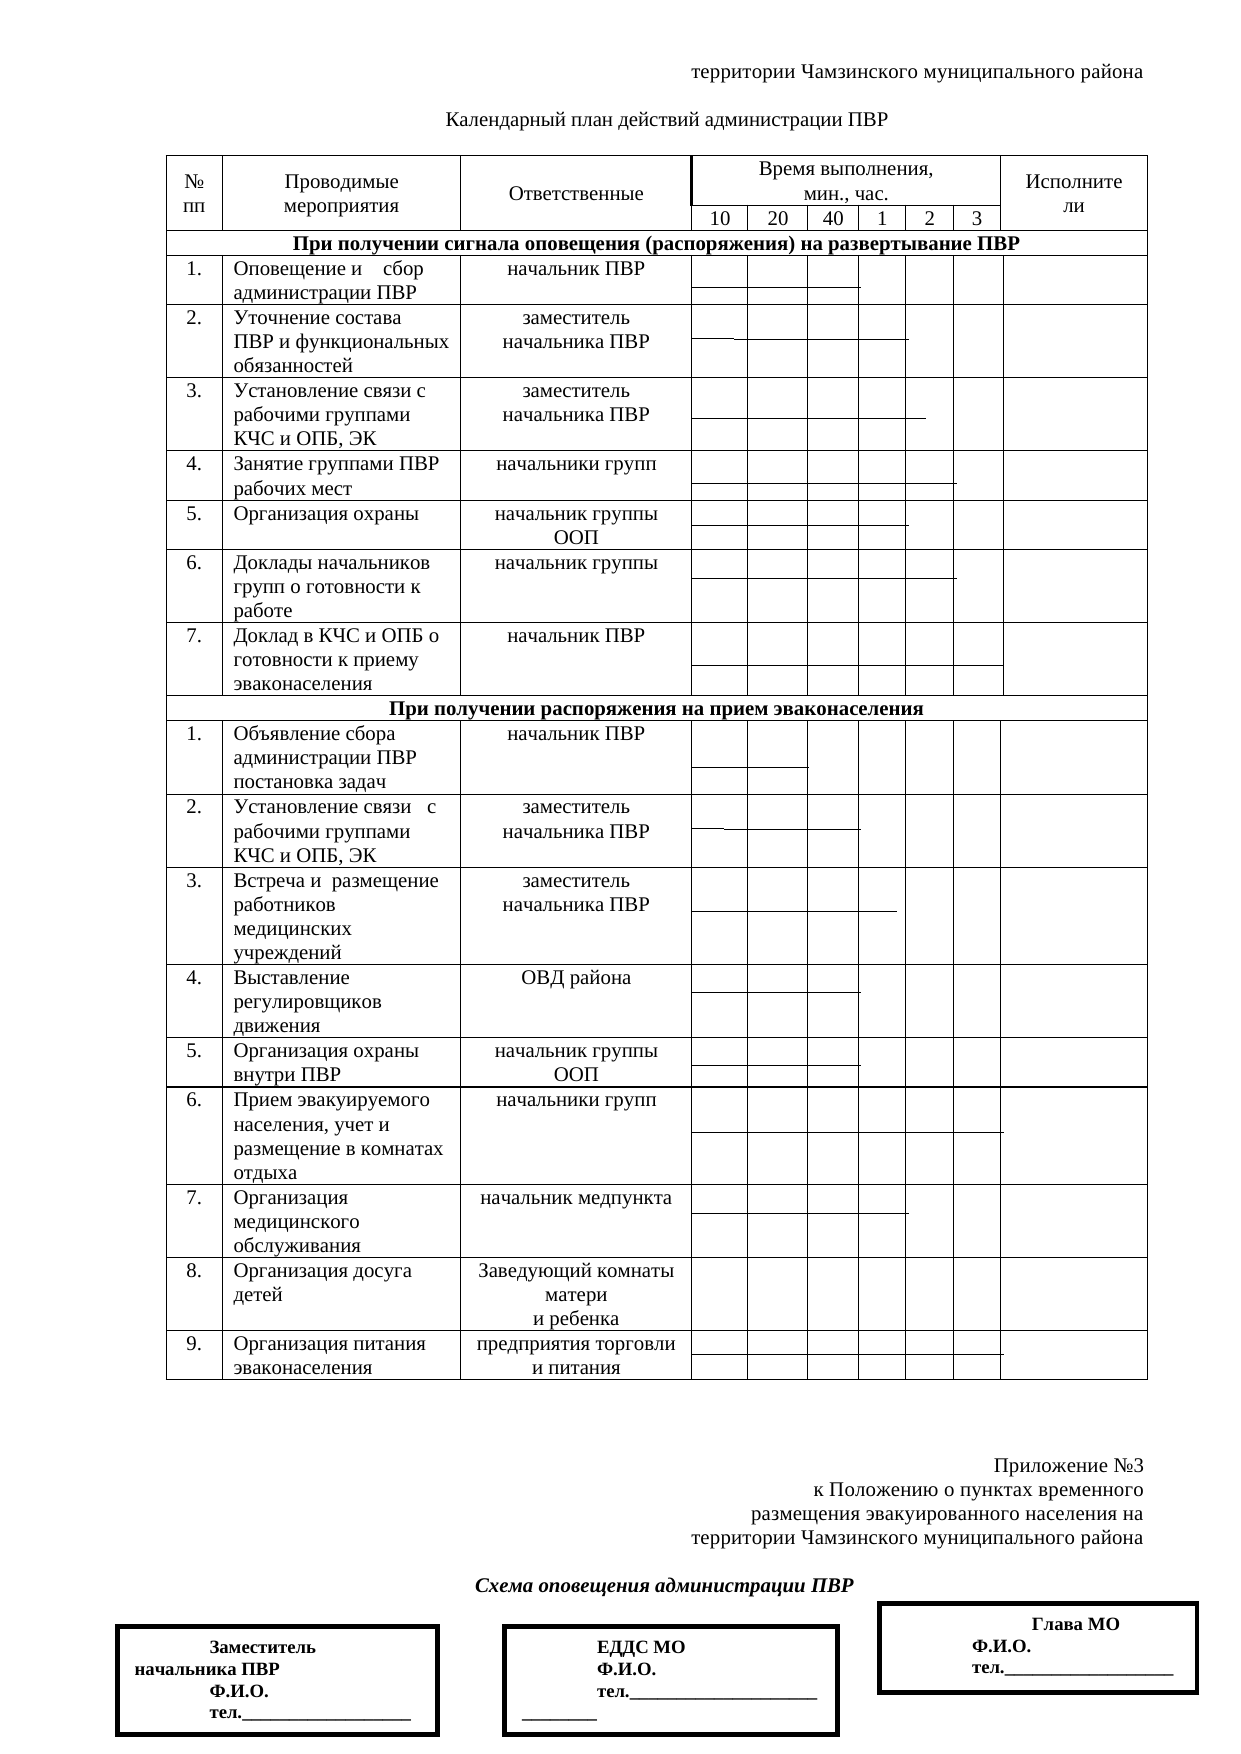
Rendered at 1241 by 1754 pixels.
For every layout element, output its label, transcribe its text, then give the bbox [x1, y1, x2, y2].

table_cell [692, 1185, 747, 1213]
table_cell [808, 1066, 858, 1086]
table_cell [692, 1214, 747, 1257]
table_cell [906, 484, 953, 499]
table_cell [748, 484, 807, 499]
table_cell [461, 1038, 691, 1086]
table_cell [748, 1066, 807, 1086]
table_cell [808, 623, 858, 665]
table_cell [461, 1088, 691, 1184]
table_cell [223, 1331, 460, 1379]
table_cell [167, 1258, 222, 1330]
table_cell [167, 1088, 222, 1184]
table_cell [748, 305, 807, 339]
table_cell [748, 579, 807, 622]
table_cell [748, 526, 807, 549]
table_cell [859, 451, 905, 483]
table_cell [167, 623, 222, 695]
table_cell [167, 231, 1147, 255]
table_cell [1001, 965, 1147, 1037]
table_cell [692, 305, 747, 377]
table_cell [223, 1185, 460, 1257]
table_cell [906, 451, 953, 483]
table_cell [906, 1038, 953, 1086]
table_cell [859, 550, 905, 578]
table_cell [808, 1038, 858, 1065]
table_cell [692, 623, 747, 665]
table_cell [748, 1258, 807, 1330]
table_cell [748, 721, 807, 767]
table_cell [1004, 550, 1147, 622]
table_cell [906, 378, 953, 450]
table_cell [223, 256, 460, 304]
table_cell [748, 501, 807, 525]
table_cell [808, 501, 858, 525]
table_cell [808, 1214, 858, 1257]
subtitle Календарный план действий администрации ПВР [177, 107, 1152, 131]
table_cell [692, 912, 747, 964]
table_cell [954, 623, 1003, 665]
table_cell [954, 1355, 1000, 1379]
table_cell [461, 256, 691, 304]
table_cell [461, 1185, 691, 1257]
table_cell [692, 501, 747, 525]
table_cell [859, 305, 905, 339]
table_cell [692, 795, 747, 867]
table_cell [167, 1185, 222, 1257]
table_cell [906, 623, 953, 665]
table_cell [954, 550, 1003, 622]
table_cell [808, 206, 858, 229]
text территории Чамзинского муниципального района [185, 1525, 1144, 1549]
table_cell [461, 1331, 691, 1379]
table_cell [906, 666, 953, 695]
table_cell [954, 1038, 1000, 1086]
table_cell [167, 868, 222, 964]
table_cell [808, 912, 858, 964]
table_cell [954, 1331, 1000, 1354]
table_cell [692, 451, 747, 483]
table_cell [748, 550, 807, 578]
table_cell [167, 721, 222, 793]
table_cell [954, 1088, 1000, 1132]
text территории Чамзинского муниципального района [185, 59, 1144, 83]
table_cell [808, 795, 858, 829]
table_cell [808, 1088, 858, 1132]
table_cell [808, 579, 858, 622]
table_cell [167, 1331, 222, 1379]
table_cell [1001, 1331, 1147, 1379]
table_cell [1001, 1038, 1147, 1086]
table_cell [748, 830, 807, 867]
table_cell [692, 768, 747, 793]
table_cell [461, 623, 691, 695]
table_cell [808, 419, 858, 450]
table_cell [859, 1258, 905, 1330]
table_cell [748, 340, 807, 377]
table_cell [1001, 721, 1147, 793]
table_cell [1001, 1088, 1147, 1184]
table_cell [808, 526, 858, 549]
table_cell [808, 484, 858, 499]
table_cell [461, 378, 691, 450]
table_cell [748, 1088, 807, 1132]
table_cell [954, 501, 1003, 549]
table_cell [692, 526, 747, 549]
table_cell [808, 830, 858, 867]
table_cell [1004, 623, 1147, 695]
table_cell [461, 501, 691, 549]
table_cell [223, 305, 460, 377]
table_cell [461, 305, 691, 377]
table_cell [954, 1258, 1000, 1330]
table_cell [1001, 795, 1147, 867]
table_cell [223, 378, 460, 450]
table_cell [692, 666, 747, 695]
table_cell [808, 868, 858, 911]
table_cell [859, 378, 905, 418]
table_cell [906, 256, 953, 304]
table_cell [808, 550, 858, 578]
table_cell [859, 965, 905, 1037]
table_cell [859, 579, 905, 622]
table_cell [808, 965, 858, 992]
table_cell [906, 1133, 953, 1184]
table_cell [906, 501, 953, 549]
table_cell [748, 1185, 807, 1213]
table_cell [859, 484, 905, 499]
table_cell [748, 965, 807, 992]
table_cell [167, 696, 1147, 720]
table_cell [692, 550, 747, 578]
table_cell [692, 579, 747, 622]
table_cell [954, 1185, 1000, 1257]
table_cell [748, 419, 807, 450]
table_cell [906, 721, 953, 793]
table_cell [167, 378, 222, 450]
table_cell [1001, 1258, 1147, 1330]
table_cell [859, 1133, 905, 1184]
text размещения эвакуированного населения на [185, 1501, 1144, 1525]
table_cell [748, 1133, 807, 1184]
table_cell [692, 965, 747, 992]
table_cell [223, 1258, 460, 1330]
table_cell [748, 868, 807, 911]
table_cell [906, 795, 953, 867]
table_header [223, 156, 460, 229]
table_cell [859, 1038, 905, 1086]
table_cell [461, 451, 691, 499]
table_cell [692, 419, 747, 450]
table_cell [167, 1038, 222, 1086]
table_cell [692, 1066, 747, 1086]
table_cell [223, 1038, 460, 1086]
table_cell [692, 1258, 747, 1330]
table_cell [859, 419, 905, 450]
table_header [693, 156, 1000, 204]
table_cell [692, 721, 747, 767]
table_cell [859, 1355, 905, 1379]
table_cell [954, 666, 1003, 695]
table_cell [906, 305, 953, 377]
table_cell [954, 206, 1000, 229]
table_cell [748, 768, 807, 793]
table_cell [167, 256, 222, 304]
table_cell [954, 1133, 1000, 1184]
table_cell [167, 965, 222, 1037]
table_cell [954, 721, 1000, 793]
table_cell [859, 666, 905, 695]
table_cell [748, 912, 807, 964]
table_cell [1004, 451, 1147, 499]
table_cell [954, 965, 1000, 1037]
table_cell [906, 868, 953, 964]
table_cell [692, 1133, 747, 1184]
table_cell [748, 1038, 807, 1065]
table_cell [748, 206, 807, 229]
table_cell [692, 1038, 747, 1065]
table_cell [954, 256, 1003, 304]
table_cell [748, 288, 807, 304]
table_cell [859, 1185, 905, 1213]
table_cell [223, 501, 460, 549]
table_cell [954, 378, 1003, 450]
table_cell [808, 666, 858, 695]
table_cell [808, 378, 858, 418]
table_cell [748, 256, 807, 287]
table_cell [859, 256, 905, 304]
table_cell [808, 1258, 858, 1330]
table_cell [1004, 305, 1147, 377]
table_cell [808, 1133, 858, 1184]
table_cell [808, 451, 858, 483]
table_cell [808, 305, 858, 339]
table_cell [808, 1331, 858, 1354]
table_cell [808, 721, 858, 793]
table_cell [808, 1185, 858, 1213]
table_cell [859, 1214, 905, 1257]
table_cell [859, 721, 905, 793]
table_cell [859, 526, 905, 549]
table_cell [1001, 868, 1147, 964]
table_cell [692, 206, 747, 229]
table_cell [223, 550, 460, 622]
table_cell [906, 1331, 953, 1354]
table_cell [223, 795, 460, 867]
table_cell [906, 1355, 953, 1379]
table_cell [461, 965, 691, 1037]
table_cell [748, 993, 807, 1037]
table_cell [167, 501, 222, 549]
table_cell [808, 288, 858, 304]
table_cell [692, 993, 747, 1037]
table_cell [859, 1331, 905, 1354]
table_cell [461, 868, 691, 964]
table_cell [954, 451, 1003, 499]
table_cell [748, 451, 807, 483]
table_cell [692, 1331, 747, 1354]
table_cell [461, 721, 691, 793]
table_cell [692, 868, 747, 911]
text Схема оповещения администрации ПВР [177, 1573, 1152, 1597]
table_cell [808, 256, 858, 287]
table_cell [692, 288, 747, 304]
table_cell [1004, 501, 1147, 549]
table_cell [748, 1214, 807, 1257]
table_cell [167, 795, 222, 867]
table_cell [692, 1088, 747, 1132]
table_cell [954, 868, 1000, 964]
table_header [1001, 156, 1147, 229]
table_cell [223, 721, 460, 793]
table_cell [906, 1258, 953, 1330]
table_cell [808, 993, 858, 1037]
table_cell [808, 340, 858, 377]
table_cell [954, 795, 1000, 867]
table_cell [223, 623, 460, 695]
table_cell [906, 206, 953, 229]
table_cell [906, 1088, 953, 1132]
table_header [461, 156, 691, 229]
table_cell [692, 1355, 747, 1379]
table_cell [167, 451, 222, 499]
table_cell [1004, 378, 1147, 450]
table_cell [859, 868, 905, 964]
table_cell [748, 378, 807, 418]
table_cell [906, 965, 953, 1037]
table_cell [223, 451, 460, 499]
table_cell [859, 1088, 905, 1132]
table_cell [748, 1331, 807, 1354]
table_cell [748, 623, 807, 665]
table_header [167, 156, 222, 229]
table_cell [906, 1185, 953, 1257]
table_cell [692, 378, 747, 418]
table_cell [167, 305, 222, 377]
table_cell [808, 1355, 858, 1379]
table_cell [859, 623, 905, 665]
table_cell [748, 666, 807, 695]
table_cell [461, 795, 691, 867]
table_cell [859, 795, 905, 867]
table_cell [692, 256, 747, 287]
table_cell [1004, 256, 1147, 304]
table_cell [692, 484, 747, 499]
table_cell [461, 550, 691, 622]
text к Положению о пунктах временного [185, 1477, 1144, 1501]
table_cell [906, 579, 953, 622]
text Приложение №3 [185, 1452, 1144, 1477]
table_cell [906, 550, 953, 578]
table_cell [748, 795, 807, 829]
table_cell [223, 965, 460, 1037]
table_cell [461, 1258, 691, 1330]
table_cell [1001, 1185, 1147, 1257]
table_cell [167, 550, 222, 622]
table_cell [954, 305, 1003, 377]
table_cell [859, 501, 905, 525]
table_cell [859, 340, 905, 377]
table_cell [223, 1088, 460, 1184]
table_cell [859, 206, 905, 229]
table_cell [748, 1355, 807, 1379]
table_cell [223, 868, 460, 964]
